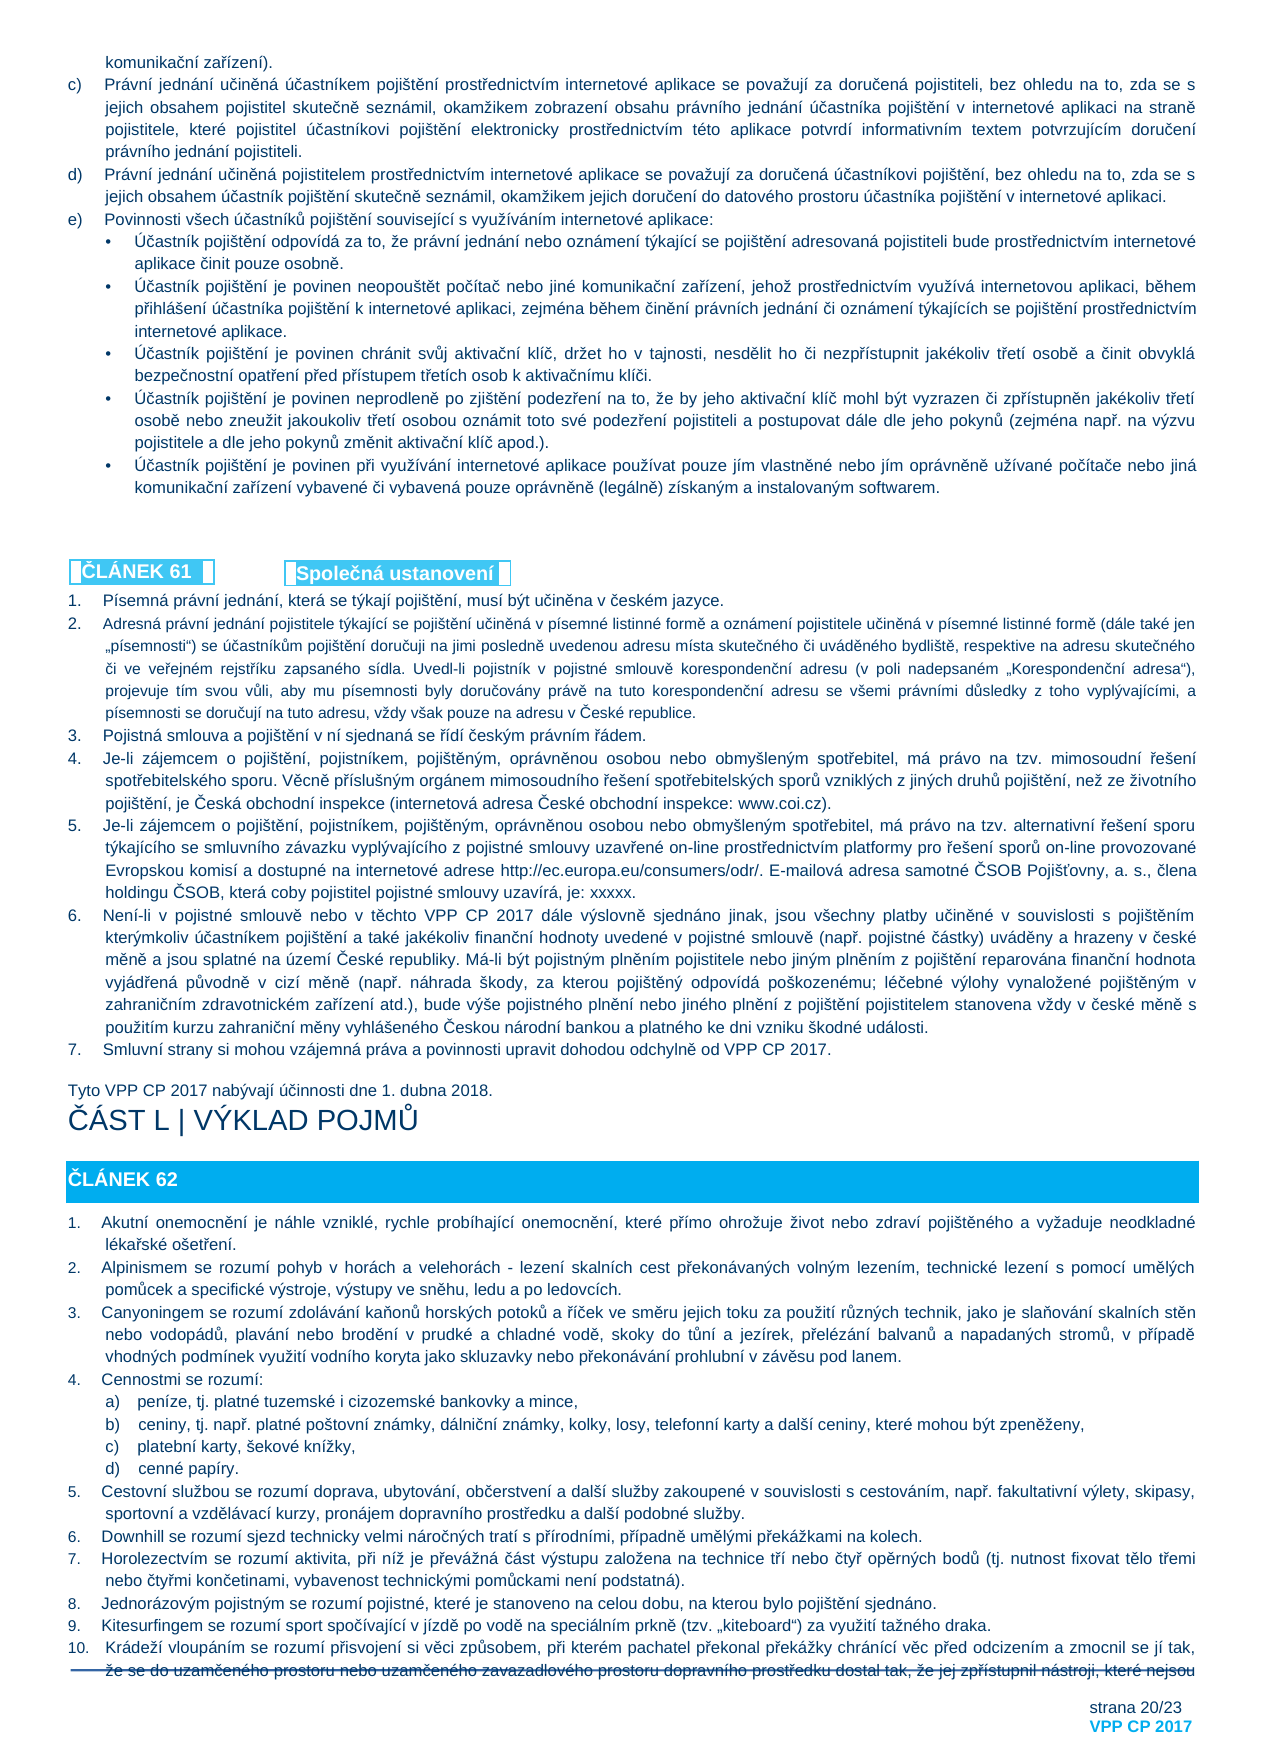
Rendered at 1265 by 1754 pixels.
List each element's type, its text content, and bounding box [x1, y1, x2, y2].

list Akutní onemocnění je náhle vzniklé, rychle probíhající onemocnění, které přímo ohrožuje život nebo zdraví pojištěného a vyžaduje neodkladné lékařské ošetření. [68, 1213, 1197, 1254]
list Pojistná smlouva a pojištění v ní sjednaná se řídí českým právním řádem. [68, 726, 1197, 745]
list Cennostmi se rozumí: [68, 1369, 1197, 1389]
text Tyto VPP CP 2017 nabývají účinnosti dne 1. dubna 2018. [68, 1081, 1197, 1100]
list Účastník pojištění je povinen při využívání internetové aplikace používat pouze jím vlastněné nebo jím oprávněně užívané počítače nebo jiná komunikační zařízení vybavené či vybavená pouze oprávněně (legálně) získaným a instalovaným softwarem. [105, 456, 1197, 497]
list Adresná právní jednání pojistitele týkající se pojištění učiněná v písemné listinné formě a oznámení pojistitele učiněná v písemné listinné formě (dále také jen „písemnosti“) se účastníkům pojištění doručuji na jimi posledně uvedenou adresu místa skutečného či uváděného bydliště, respektive na adresu skutečného či ve veřejném rejstříku zapsaného sídla. Uvedl-li pojistník v pojistné smlouvě korespondenční adresu (v poli nadepsaném „Korespondenční adresa“), projevuje tím svou vůli, aby mu písemnosti byly doručovány právě na tuto korespondenční adresu se všemi právními důsledky z toho vyplývajícími, a písemnosti se doručují na tuto adresu, vždy však pouze na adresu v České republice. [68, 614, 1197, 722]
list Horolezectvím se rozumí aktivita, při níž je převážná část výstupu založena na technice tří nebo čtyř opěrných bodů (tj. nutnost fixovat tělo třemi nebo čtyřmi končetinami, vybavenost technickými pomůckami není podstatná). [68, 1549, 1197, 1590]
text ČLÁNEK 62 [68, 1162, 1197, 1202]
list peníze, tj. platné tuzemské i cizozemské bankovky a mince, [68, 1392, 1197, 1411]
list Kitesurfingem se rozumí sport spočívající v jízdě po vodě na speciálním prkně (tzv. „kiteboard“) za využití tažného draka. [68, 1616, 1197, 1635]
list Účastník pojištění je povinen chránit svůj aktivační klíč, držet ho v tajnosti, nesdělit ho či nezpřístupnit jakékoliv třetí osobě a činit obvyklá bezpečnostní opatření před přístupem třetích osob k aktivačnímu klíči. [105, 344, 1197, 385]
list Účastník pojištění je povinen neprodleně po zjištění podezření na to, že by jeho aktivační klíč mohl být vyzrazen či zpřístupněn jakékoliv třetí osobě nebo zneužit jakoukoliv třetí osobou oznámit toto své podezření pojistiteli a postupovat dále dle jeho pokynů (zejména např. na výzvu pojistitele a dle jeho pokynů změnit aktivační klíč apod.). [105, 388, 1197, 452]
list Právní jednání učiněná pojistitelem prostřednictvím internetové aplikace se považují za doručená účastníkovi pojištění, bez ohledu na to, zda se s jejich obsahem účastník pojištění skutečně seznámil, okamžikem jejich doručení do datového prostoru účastníka pojištění v internetové aplikaci. [68, 164, 1197, 206]
list Canyoningem se rozumí zdolávání kaňonů horských potoků a říček ve směru jejich toku za použití různých technik, jako je slaňování skalních stěn nebo vodopádů, plavání nebo brodění v prudké a chladné vodě, skoky do tůní a jezírek, přelézání balvanů a napadaných stromů, v případě vhodných podmínek využití vodního koryta jako skluzavky nebo překonávání prohlubní v závěsu pod lanem. [68, 1302, 1197, 1366]
text ČÁST L | VÝKLAD POJMŮ [68, 1103, 1197, 1137]
list Alpinismem se rozumí pohyb v horách a velehorách - lezení skalních cest překonávaných volným lezením, technické lezení s pomocí umělých pomůcek a specifické výstroje, výstupy ve sněhu, ledu a po ledovcích. [68, 1258, 1197, 1299]
list Je-li zájemcem o pojištění, pojistníkem, pojištěným, oprávněnou osobou nebo obmyšleným spotřebitel, má právo na tzv. mimosoudní řešení spotřebitelského sporu. Věcně příslušným orgánem mimosoudního řešení spotřebitelských sporů vzniklých z jiných druhů pojištění, než ze životního pojištění, je Česká obchodní inspekce (internetová adresa České obchodní inspekce: www.coi.cz). [68, 749, 1197, 813]
list Cestovní službou se rozumí doprava, ubytování, občerstvení a další služby zakoupené v souvislosti s cestováním, např. fakultativní výlety, skipasy, sportovní a vzdělávací kurzy, pronájem dopravního prostředku a další podobné služby. [68, 1482, 1197, 1523]
list Jednorázovým pojistným se rozumí pojistné, které je stanoveno na celou dobu, na kterou bylo pojištění sjednáno. [68, 1593, 1197, 1613]
list ceniny, tj. např. platné poštovní známky, dálniční známky, kolky, losy, telefonní karty a další ceniny, které mohou být zpeněženy, [68, 1414, 1197, 1433]
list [68, 1638, 1197, 1680]
list Povinnosti všech účastníků pojištění související s využíváním internetové aplikace: [68, 209, 1197, 228]
list Účastník pojištění odpovídá za to, že právní jednání nebo oznámení týkající se pojištění adresovaná pojistiteli bude prostřednictvím internetové aplikace činit pouze osobně. [105, 232, 1197, 273]
list Není-li v pojistné smlouvě nebo v těchto VPP CP 2017 dále výslovně sjednáno jinak, jsou všechny platby učiněné v souvislosti s pojištěním kterýmkoliv účastníkem pojištění a také jakékoliv finanční hodnoty uvedené v pojistné smlouvě (např. pojistné částky) uváděny a hrazeny v české měně a jsou splatné na území České republiky. Má-li být pojistným plněním pojistitele nebo jiným plněním z pojištění reparována finanční hodnota vyjádřená původně v cizí měně (např. náhrada škody, za kterou pojištěný odpovídá poškozenému; léčebné výlohy vynaložené pojištěným v zahraničním zdravotnickém zařízení atd.), bude výše pojistného plnění nebo jiného plnění z pojištění pojistitelem stanovena vždy v české měně s použitím kurzu zahraniční měny vyhlášeného Českou národní bankou a platného ke dni vzniku škodné události. [68, 905, 1197, 1037]
list platební karty, šekové knížky, [68, 1437, 1197, 1456]
list Písemná právní jednání, která se týkají pojištění, musí být učiněna v českém jazyce. [68, 591, 1197, 610]
list Právní jednání učiněná účastníkem pojištění prostřednictvím internetové aplikace se považují za doručená pojistiteli, bez ohledu na to, zda se s jejich obsahem pojistitel skutečně seznámil, okamžikem zobrazení obsahu právního jednání účastníka pojištění v internetové aplikaci na straně pojistitele, které pojistitel účastníkovi pojištění elektronicky prostřednictvím této aplikace potvrdí informativním textem potvrzujícím doručení právního jednání pojistiteli. [68, 75, 1197, 161]
list Účastník pojištění je povinen neopouštět počítač nebo jiné komunikační zařízení, jehož prostřednictvím využívá internetovou aplikaci, během přihlášení účastníka pojištění k internetové aplikaci, zejména během činění právních jednání či oznámení týkajících se pojištění prostřednictvím internetové aplikace. [105, 277, 1197, 341]
text komunikační zařízení). [68, 53, 1197, 72]
list cenné papíry. [68, 1459, 1197, 1478]
list Downhill se rozumí sjezd technicky velmi náročných tratí s přírodními, případně umělými překážkami na kolech. [68, 1526, 1197, 1546]
list Je-li zájemcem o pojištění, pojistníkem, pojištěným, oprávněnou osobou nebo obmyšleným spotřebitel, má právo na tzv. alternativní řešení sporu týkajícího se smluvního závazku vyplývajícího z pojistné smlouvy uzavřené on-line prostřednictvím platformy pro řešení sporů on-line provozované Evropskou komisí a dostupné na internetové adrese http://ec.europa.eu/consumers/odr/. E-mailová adresa samotné ČSOB Pojišťovny, a. s., člena holdingu ČSOB, která coby pojistitel pojistné smlouvy uzavírá, je: xxxxx. [68, 816, 1197, 902]
list Smluvní strany si mohou vzájemná práva a povinnosti upravit dohodou odchylně od VPP CP 2017. [68, 1040, 1197, 1059]
